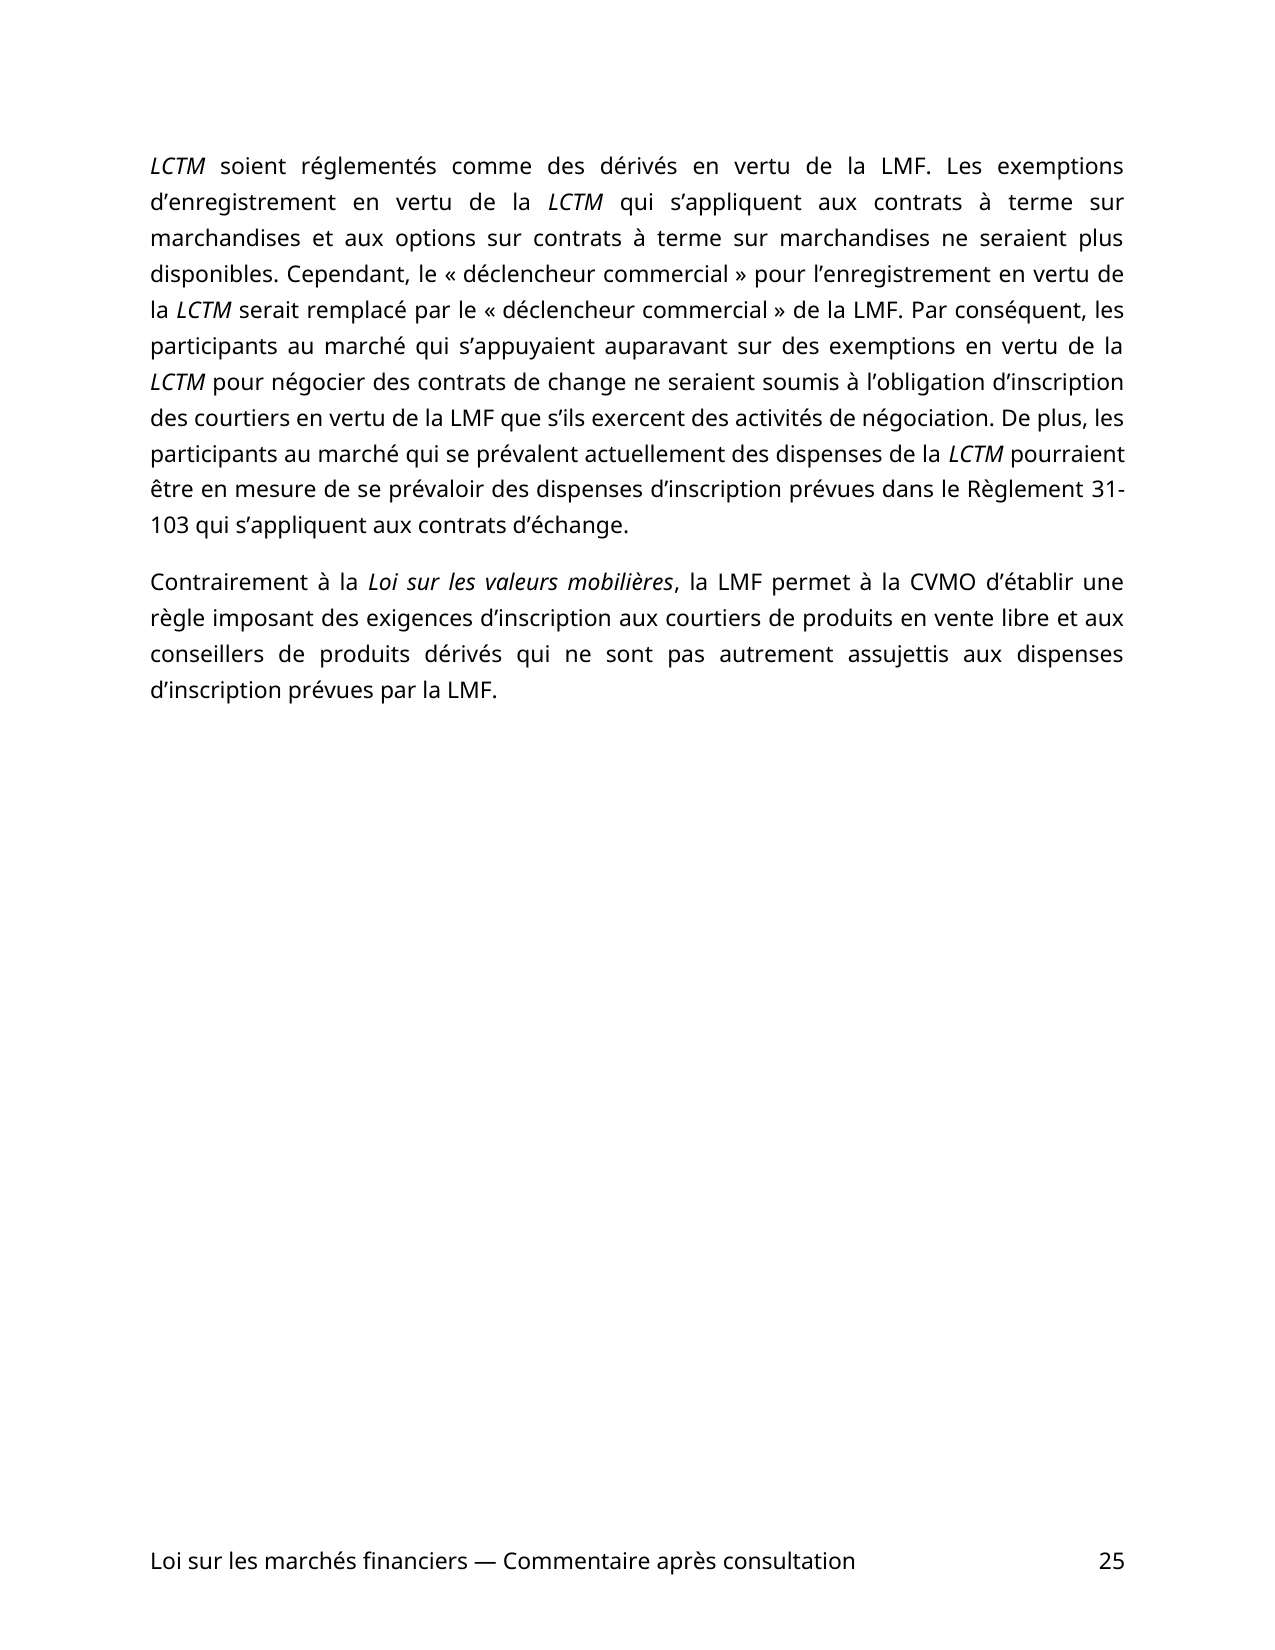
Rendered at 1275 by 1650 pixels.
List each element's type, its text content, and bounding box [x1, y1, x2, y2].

text Contrairement à la Loi sur les valeurs mobilières, la LMF permet à la CVMO d’établir une règle imposant des exigences d’inscription aux courtiers de produits en vente libre et aux conseillers de produits dérivés qui ne sont pas autrement assujettis aux dispenses d’inscription prévues par la LMF. [150, 566, 1125, 705]
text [150, 150, 1125, 541]
